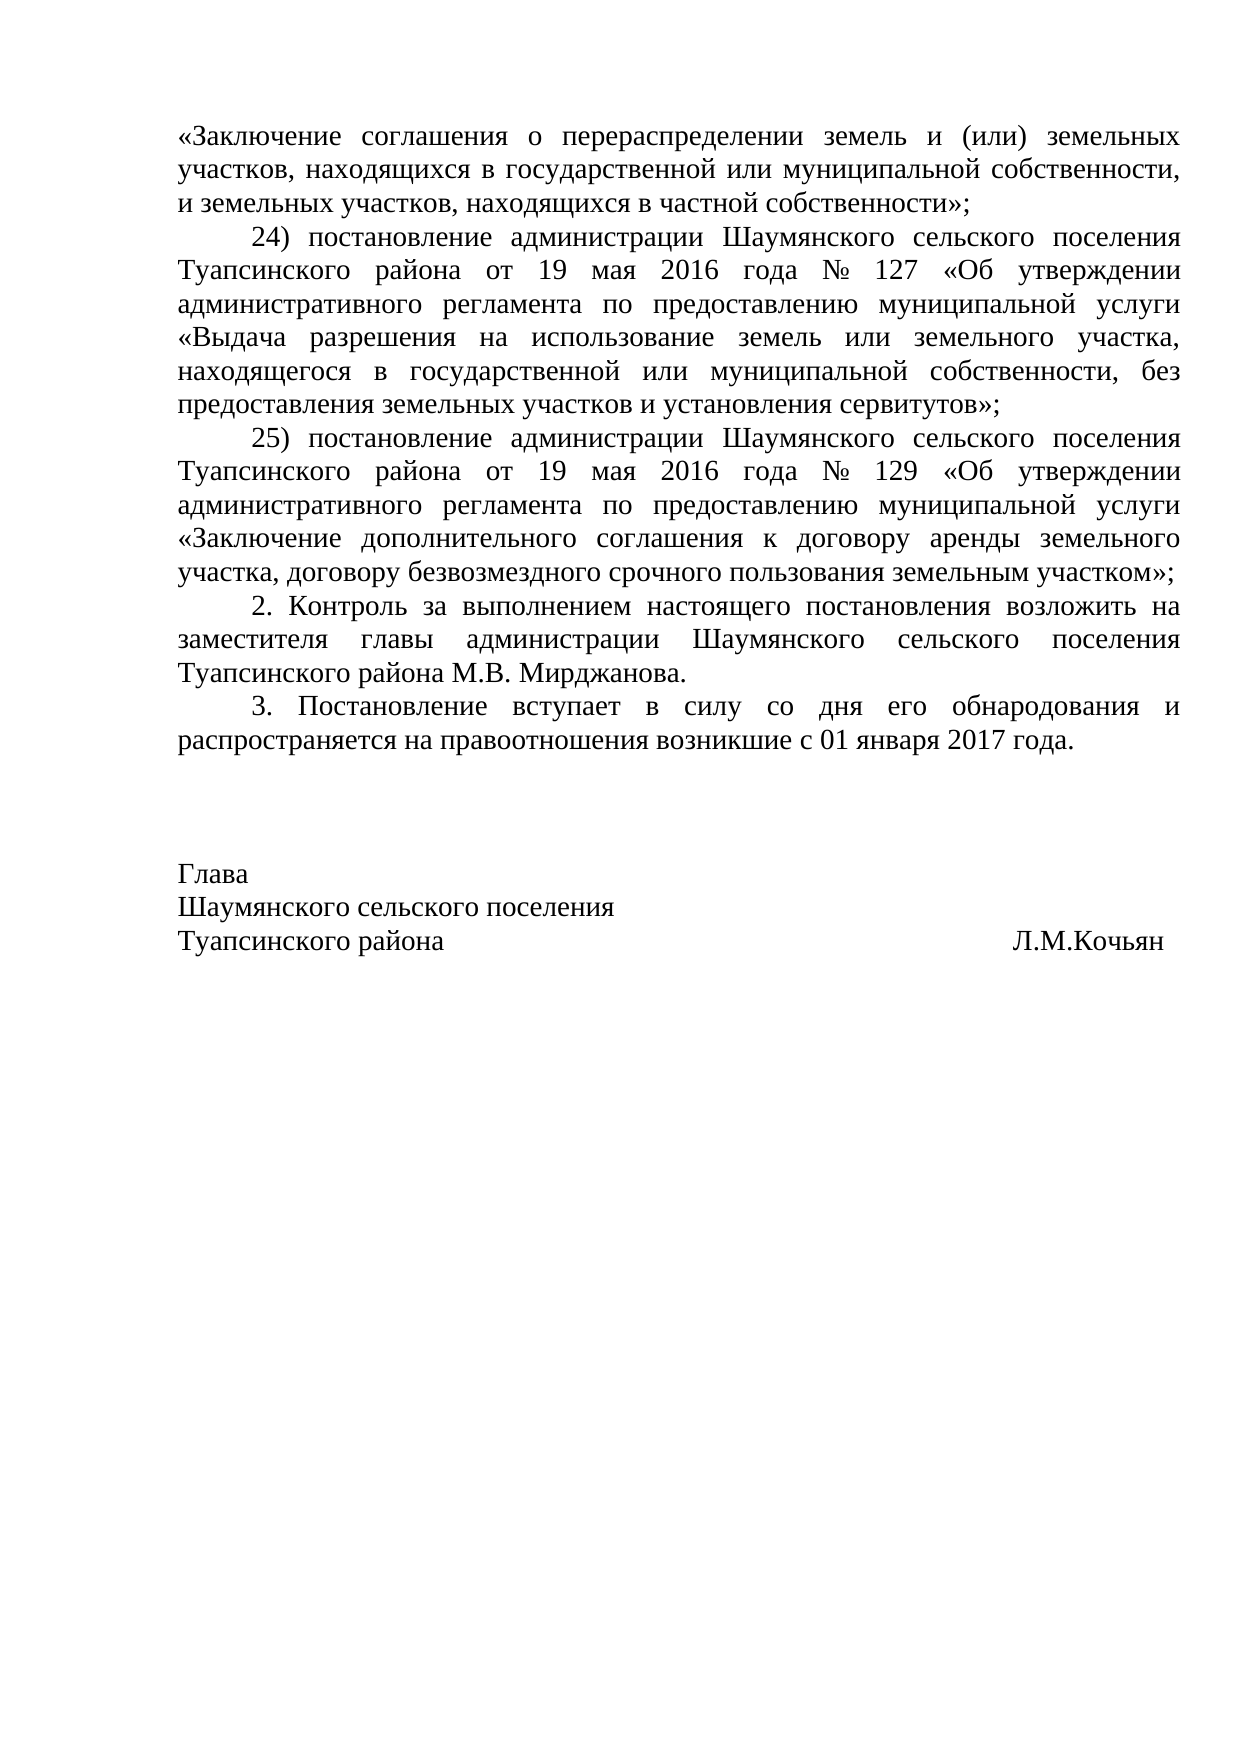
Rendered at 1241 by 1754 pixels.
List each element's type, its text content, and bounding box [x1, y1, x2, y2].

text Туапсинского района Л.М.Кочьян [177, 923, 1190, 957]
text 25) постановление администрации Шаумянского сельского поселения Туапсинского района от 19 мая 2016 года № 129 «Об утверждении административного регламента по предоставлению муниципальной услуги «Заключение дополнительного соглашения к договору аренды земельного участка, договору безвозмездного срочного пользования земельным участком»; [177, 420, 1181, 588]
text 2. Контроль за выполнением настоящего постановления возложить на заместителя главы администрации Шаумянского сельского поселения Туапсинского района М.В. Мирджанова. [177, 588, 1181, 688]
text 3. Постановление вступает в силу со дня его обнародования и распространяется на правоотношения возникшие с 01 января 2017 года. [177, 688, 1181, 755]
text 24) постановление администрации Шаумянского сельского поселения Туапсинского района от 19 мая 2016 года № 127 «Об утверждении административного регламента по предоставлению муниципальной услуги «Выдача разрешения на использование земель или земельного участка, находящегося в государственной или муниципальной собственности, без предоставления земельных участков и установления сервитутов»; [177, 219, 1181, 420]
text Шаумянского сельского поселения [177, 889, 1190, 923]
text Глава [177, 856, 1190, 889]
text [177, 118, 1181, 219]
